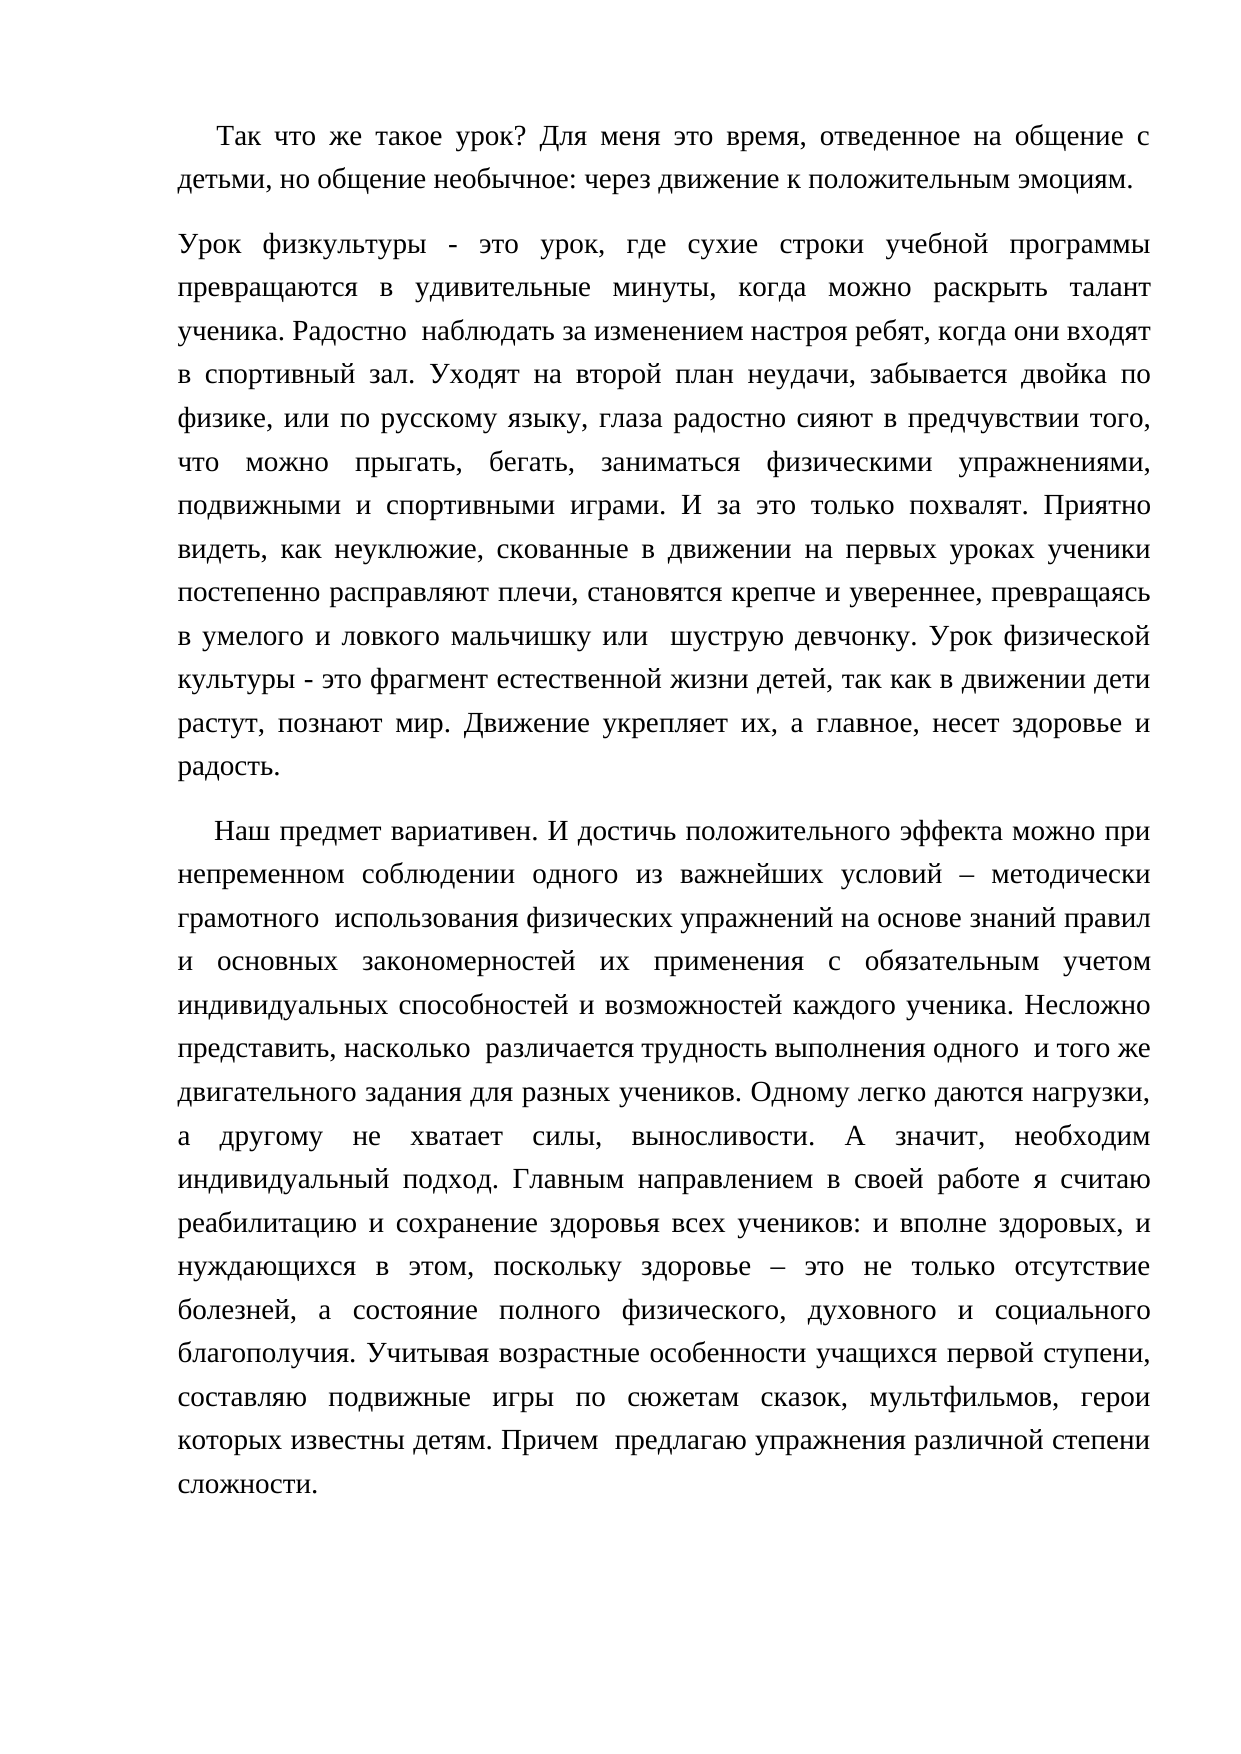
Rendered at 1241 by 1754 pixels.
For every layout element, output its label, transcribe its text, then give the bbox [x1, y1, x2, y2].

text Наш предмет вариативен. И достичь положительного эффекта можно при непременном соблюдении одного из важнейших условий – методически грамотного использования физических упражнений на основе знаний правил и основных закономерностей их применения с обязательным учетом индивидуальных способностей и возможностей каждого ученика. Несложно представить, насколько различается трудность выполнения одного и того же двигательного задания для разных учеников. Одному легко даются нагрузки, а другому не хватает силы, выносливости. А значит, необходим индивидуальный подход. Главным направлением в своей работе я считаю реабилитацию и сохранение здоровья всех учеников: и вполне здоровых, и нуждающихся в этом, поскольку здоровье – это не только отсутствие болезней, а состояние полного физического, духовного и социального благополучия. Учитывая возрастные особенности учащихся первой ступени, составляю подвижные игры по сюжетам сказок, мультфильмов, герои которых известны детям. Причем предлагаю упражнения различной степени сложности. [177, 813, 1152, 1499]
text Так что же такое урок? Для меня это время, отведенное на общение с детьми, но общение необычное: через движение к положительным эмоциям. [177, 118, 1152, 195]
text Урок физкультуры - это урок, где сухие строки учебной программы превращаются в удивительные минуты, когда можно раскрыть талант ученика. Радостно наблюдать за изменением настроя ребят, когда они входят в спортивный зал. Уходят на второй план неудачи, забывается двойка по физике, или по русскому языку, глаза радостно сияют в предчувствии того, что можно прыгать, бегать, заниматься физическими упражнениями, подвижными и спортивными играми. И за это только похвалят. Приятно видеть, как неуклюжие, скованные в движении на первых уроках ученики постепенно расправляют плечи, становятся крепче и увереннее, превращаясь в умелого и ловкого мальчишку или шуструю девчонку. Урок физической культуры - это фрагмент естественной жизни детей, так как в движении дети растут, познают мир. Движение укрепляет их, а главное, несет здоровье и радость. [177, 226, 1152, 782]
